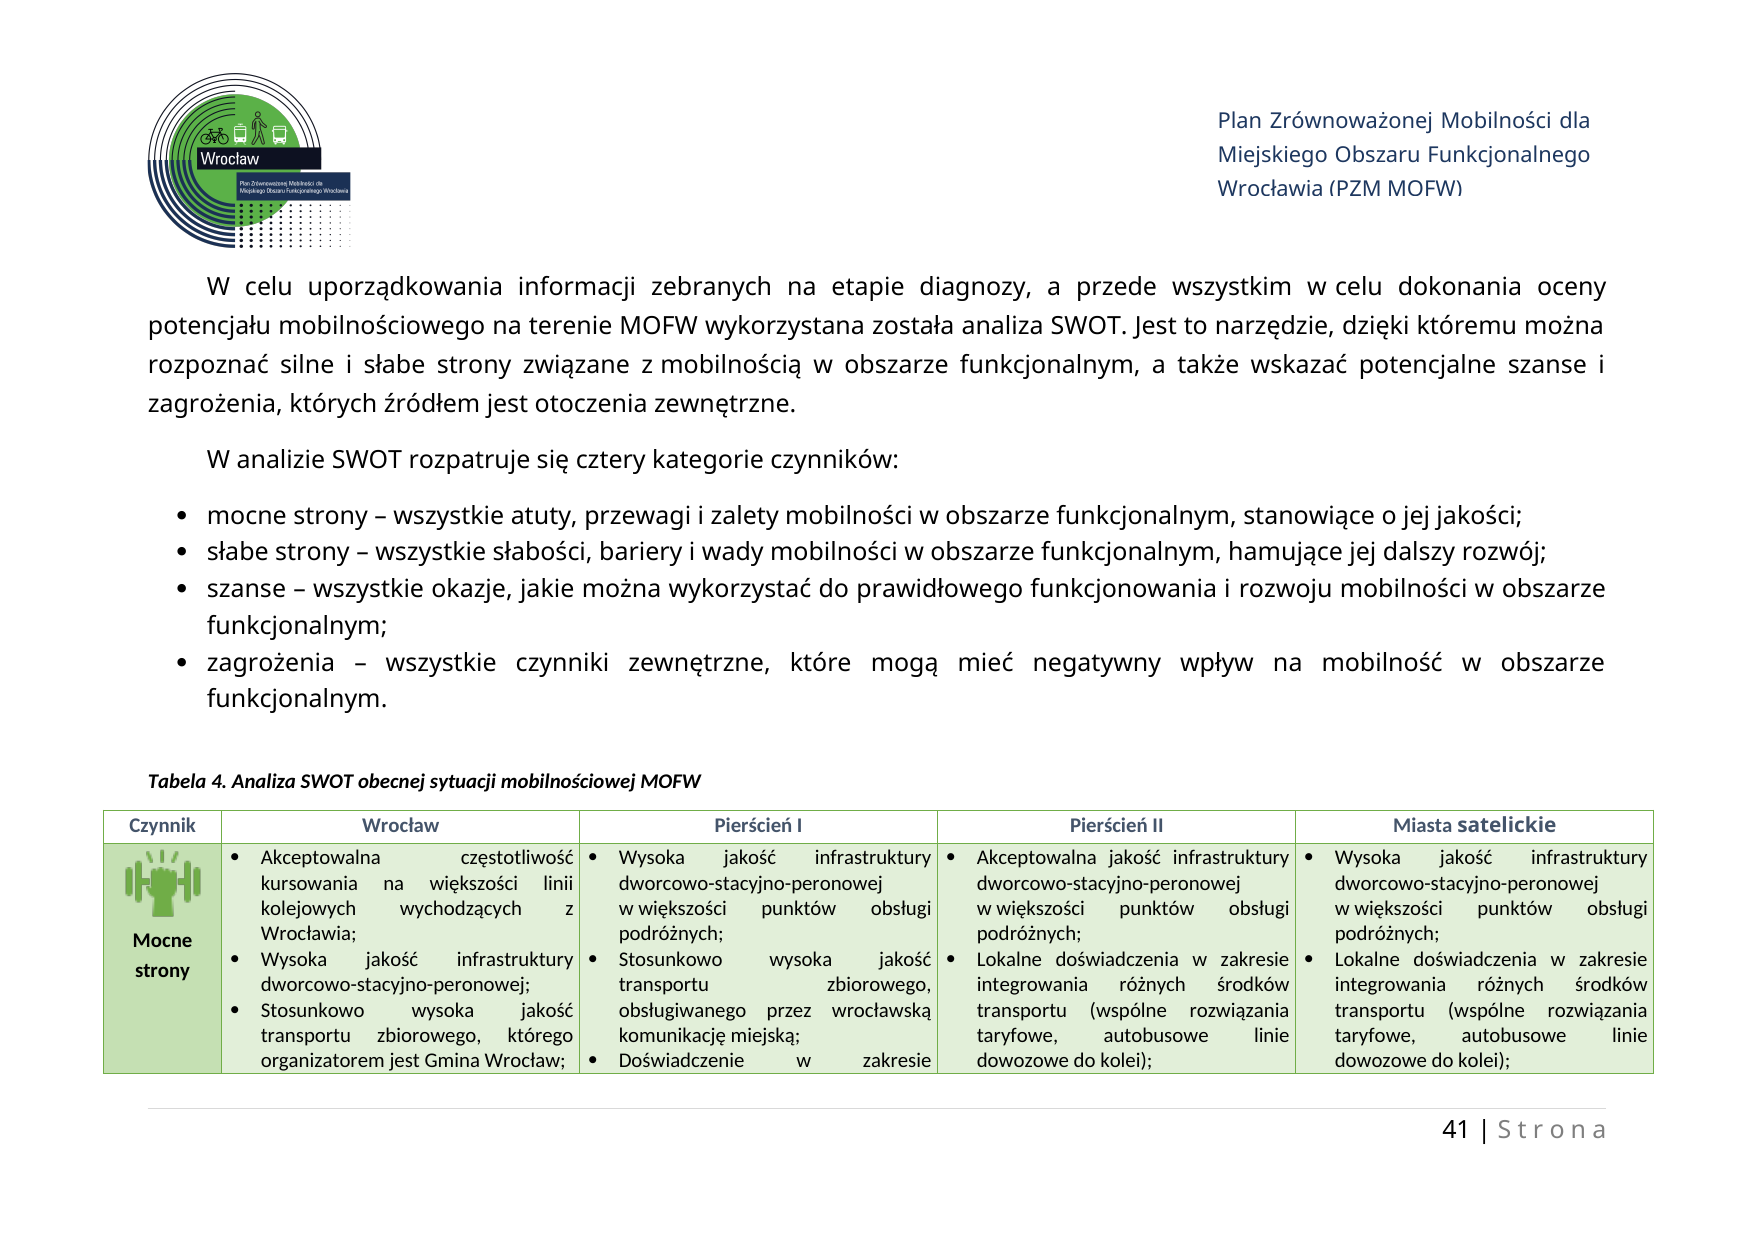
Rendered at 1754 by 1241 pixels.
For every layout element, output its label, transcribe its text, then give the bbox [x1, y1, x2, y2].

table_header Pierścień II [938, 811, 1295, 843]
text W analizie SWOT rozpatruje się cztery kategorie czynników: [148, 441, 1606, 476]
text Tabela 4. Analiza SWOT obecnej sytuacji mobilnościowej MOFW [148, 768, 1606, 793]
text W celu uporządkowania informacji zebranych na etapie diagnozy, a przede wszystkim w celu dokonania oceny potencjału mobilnościowego na terenie MOFW wykorzystana została analiza SWOT. Jest to narzędzie, dzięki któremu można rozpoznać silne i słabe strony związane z mobilnością w obszarze funkcjonalnym, a także wskazać potencjalne szanse i zagrożenia, których źródłem jest otoczenia zewnętrzne. [148, 268, 1606, 420]
list zagrożenia – wszystkie czynniki zewnętrzne, które mogą mieć negatywny wpływ na mobilność w obszarze funkcjonalnym. [177, 644, 1606, 715]
picture [123, 844, 202, 923]
table_header Pierścień I [580, 811, 937, 843]
list mocne strony – wszystkie atuty, przewagi i zalety mobilności w obszarze funkcjonalnym, stanowiące o jej jakości; [177, 497, 1606, 531]
list słabe strony – wszystkie słabości, bariery i wady mobilności w obszarze funkcjonalnym, hamujące jej dalszy rozwój; [177, 534, 1606, 568]
list szanse – wszystkie okazje, jakie można wykorzystać do prawidłowego funkcjonowania i rozwoju mobilności w obszarze funkcjonalnym; [177, 571, 1606, 642]
picture [147, 73, 351, 248]
table_cell Mocne strony [104, 844, 221, 1073]
table_header Czynnik [104, 811, 221, 843]
table_header Wrocław [222, 811, 579, 843]
table_header Miasta satelickie [1296, 811, 1653, 843]
